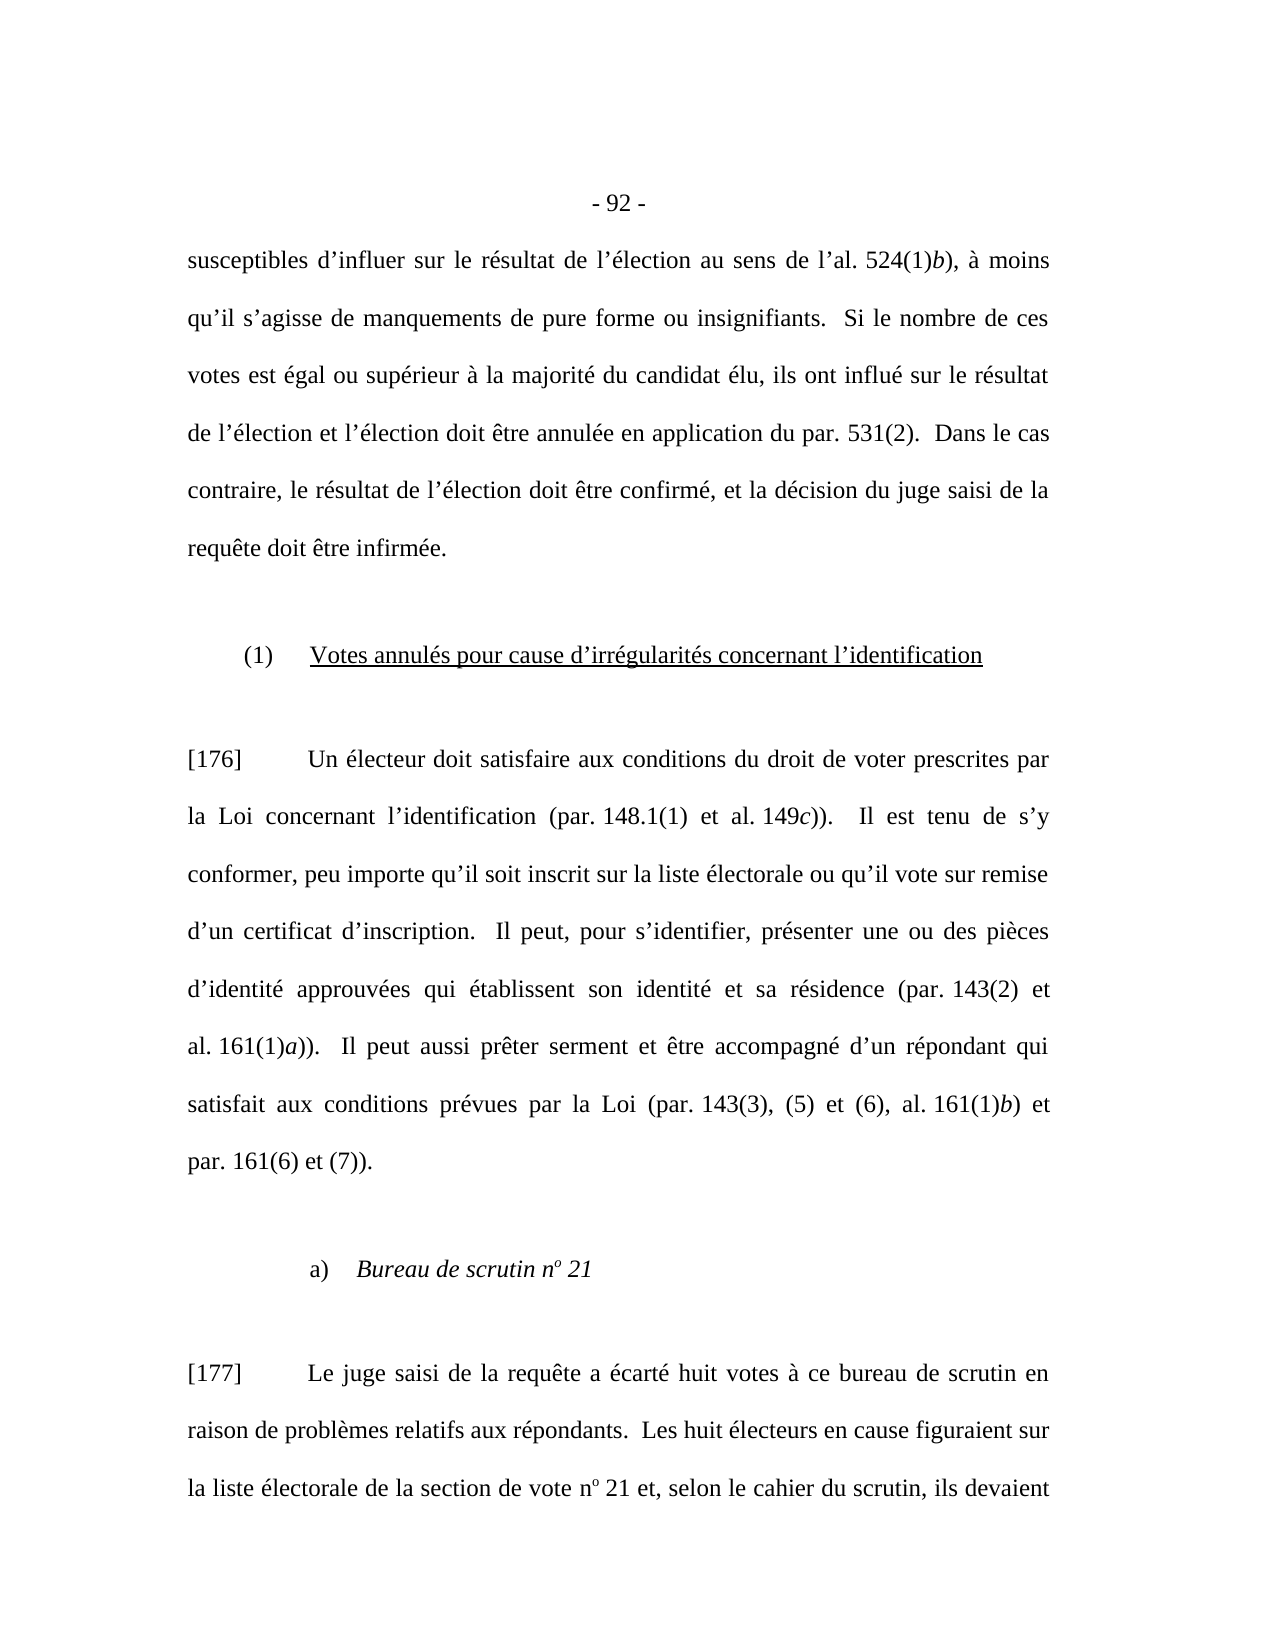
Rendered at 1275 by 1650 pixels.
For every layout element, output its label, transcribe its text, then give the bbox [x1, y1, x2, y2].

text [187, 1358, 1050, 1501]
text Un électeur doit satisfaire aux conditions du droit de voter prescrites par la Loi concernant l’identification (par. 148.1(1) et al. 149c)). Il est tenu de s’y conformer, peu importe qu’il soit inscrit sur la liste électorale ou qu’il vote sur remise d’un certificat d’inscription. Il peut, pour s’identifier, présenter une ou des pièces d’identité approuvées qui établissent son identité et sa résidence (par. 143(2) et al. 161(1)a)). Il peut aussi prêter serment et être accompagné d’un répondant qui satisfait aux conditions prévues par la Loi (par. 143(3), (5) et (6), al. 161(1)b) et par. 161(6) et (7)). [187, 744, 1050, 1175]
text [187, 245, 1050, 561]
title a) Bureau de scrutin no 21 [187, 1254, 1050, 1283]
title (1) Votes annulés pour cause d’irrégularités concernant l’identification [141, 640, 1050, 669]
